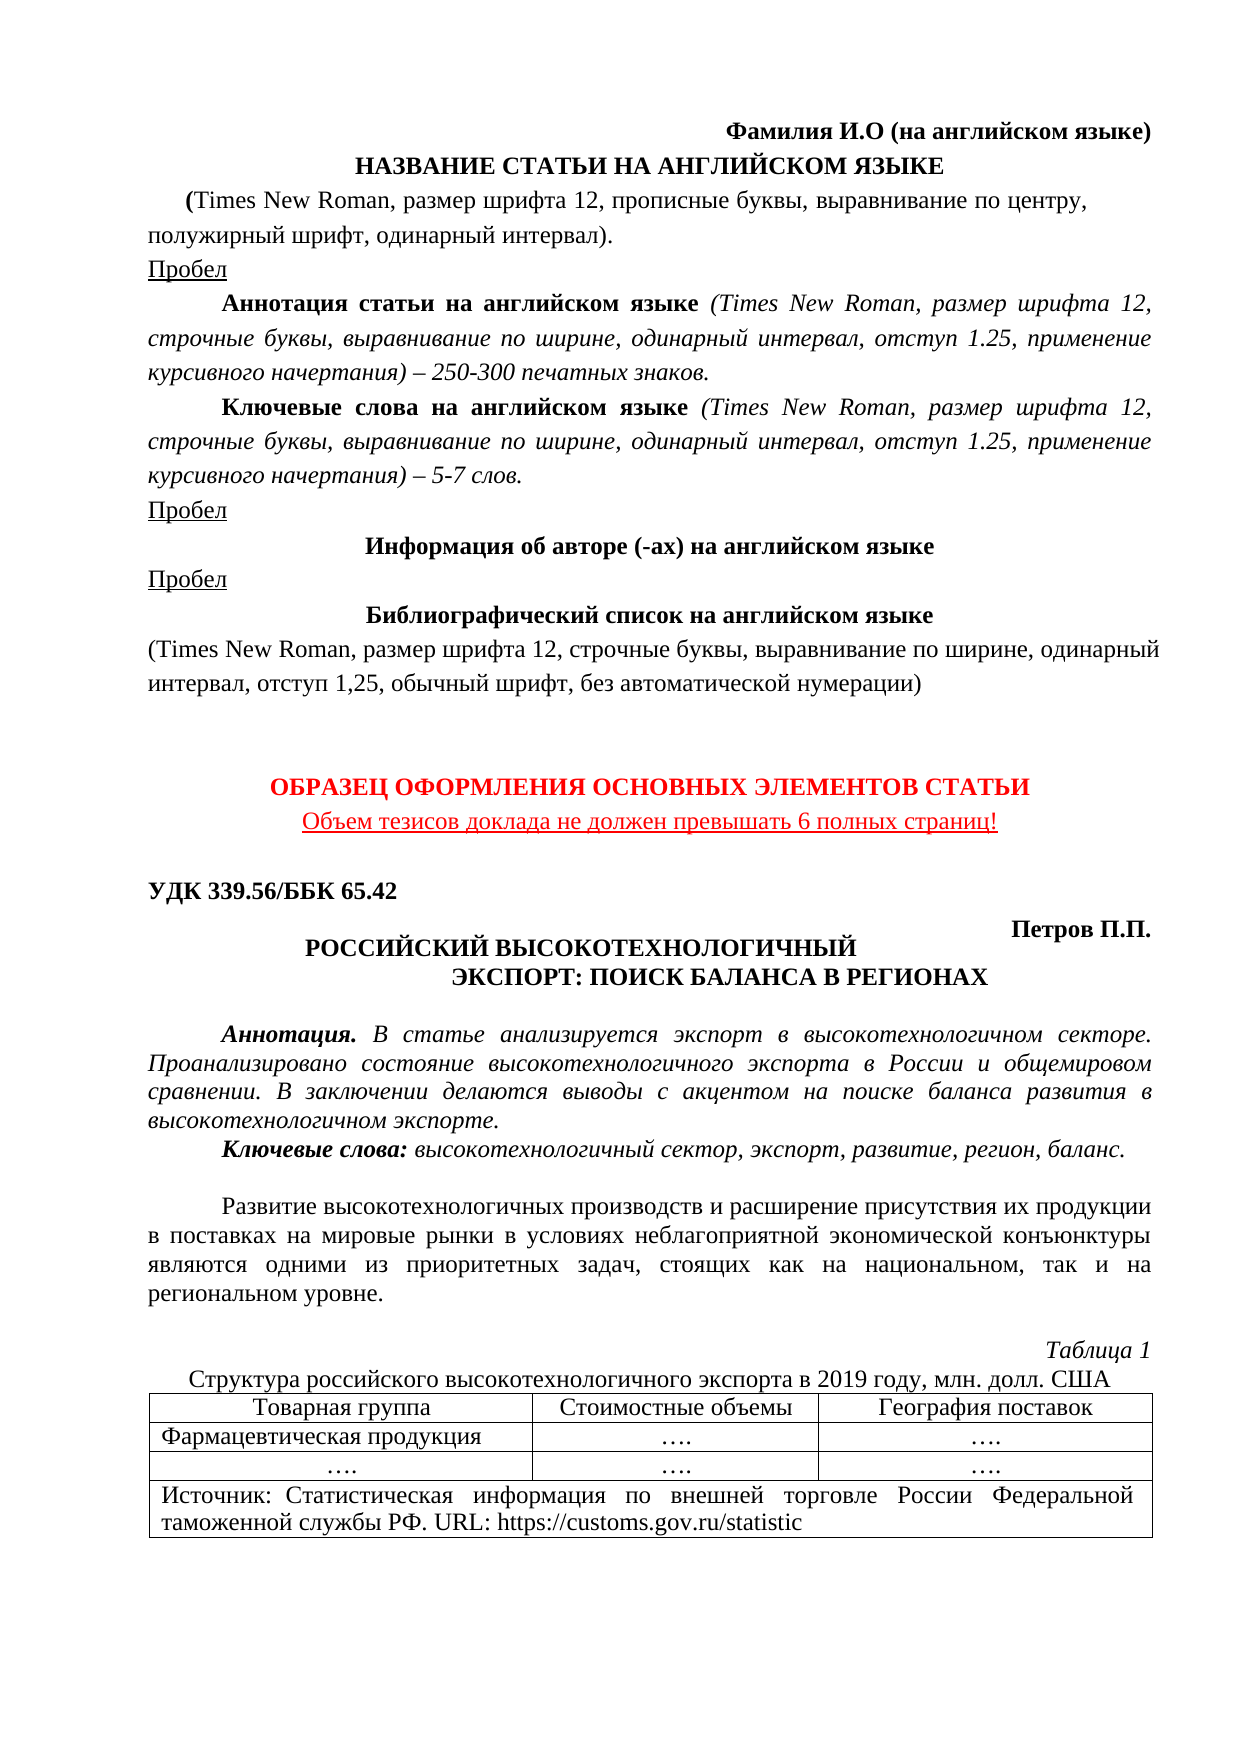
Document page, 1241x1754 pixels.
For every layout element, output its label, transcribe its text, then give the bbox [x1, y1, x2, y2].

table_header Товарная группа [150, 1394, 532, 1422]
text РОССИЙСКИЙ ВЫСОКОТЕХНОЛОГИЧНЫЙ ЭКСПОРТ: ПОИСК БАЛАНСА В РЕГИОНАХ [305, 933, 994, 991]
text Ключевые слова: высокотехнологичный сектор, экспорт, развитие, регион, баланс. [221, 1134, 1163, 1163]
table_cell Фармацевтическая продукция [150, 1423, 532, 1451]
text Ключевые слова на английском языке (Times New Roman, размер шрифта 12, строчные буквы, выравнивание по ширине, одинарный интервал, отступ 1.25, применение курсивного начертания) – 5-7 слов. [148, 392, 1152, 489]
table_cell …. [533, 1452, 818, 1479]
text Развитие высокотехнологичных производств и расширение присутствия их продукции в поставках на мировые рынки в условиях неблагоприятной экономической конъюнктуры являются одними из приоритетных задач, стоящих как на национальном, так и на региональном уровне. [148, 1191, 1152, 1306]
subtitle Фамилия И.О (на английском языке) НАЗВАНИЕ СТАТЬИ НА АНГЛИЙСКОМ ЯЗЫКЕ [355, 116, 1153, 179]
text Пробел [148, 254, 1163, 283]
text Таблица 1 [1045, 1335, 1163, 1364]
table_cell …. [819, 1452, 1152, 1479]
table_cell …. [533, 1423, 818, 1451]
text ОБРАЗЕЦ ОФОРМЛЕНИЯ ОСНОВНЫХ ЭЛЕМЕНТОВ СТАТЬИ [146, 772, 1153, 801]
text (Times New Roman, размер шрифта 12, прописные буквы, выравнивание по центру, полужирный шрифт, одинарный интервал). [148, 185, 1163, 248]
text Аннотация. В статье анализируется экспорт в высокотехнологичном секторе. Проанализировано состояние высокотехнологичного экспорта в России и общемировом сравнении. В заключении делаются выводы с акцентом на поиске баланса развития в высокотехнологичном экспорте. [148, 1019, 1152, 1134]
text Объем тезисов доклада не должен превышать 6 полных страниц! [146, 806, 1153, 835]
text Структура российского высокотехнологичного экспорта в 2019 году, млн. долл. США [188, 1364, 1163, 1393]
table_cell …. [819, 1423, 1152, 1451]
subtitle Информация об авторе (-ах) на английском языке [365, 531, 1163, 559]
table_cell Источник: Статистическая информация по внешней торговле России Федеральной таможенной службы РФ. URL: https://customs.gov.ru/statistic [150, 1481, 1152, 1537]
table_header Стоимостные объемы [533, 1394, 818, 1422]
table_header География поставок [819, 1394, 1152, 1422]
text (Times New Roman, размер шрифта 12, строчные буквы, выравнивание по ширине, одинарный интервал, отступ 1,25, обычный шрифт, без автоматической нумерации) [148, 634, 1163, 697]
text Библиографический список на английском языке [366, 600, 1163, 628]
table_cell …. [150, 1452, 532, 1479]
subtitle УДК 339.56/ББК 65.42 [148, 876, 994, 904]
text Пробел [148, 564, 231, 593]
subtitle Петров П.П. [1011, 914, 1163, 942]
text Аннотация статьи на английском языке (Times New Roman, размер шрифта 12, строчные буквы, выравнивание по ширине, одинарный интервал, отступ 1.25, применение курсивного начертания) – 250-300 печатных знаков. [148, 288, 1152, 386]
text Пробел [148, 495, 1163, 524]
